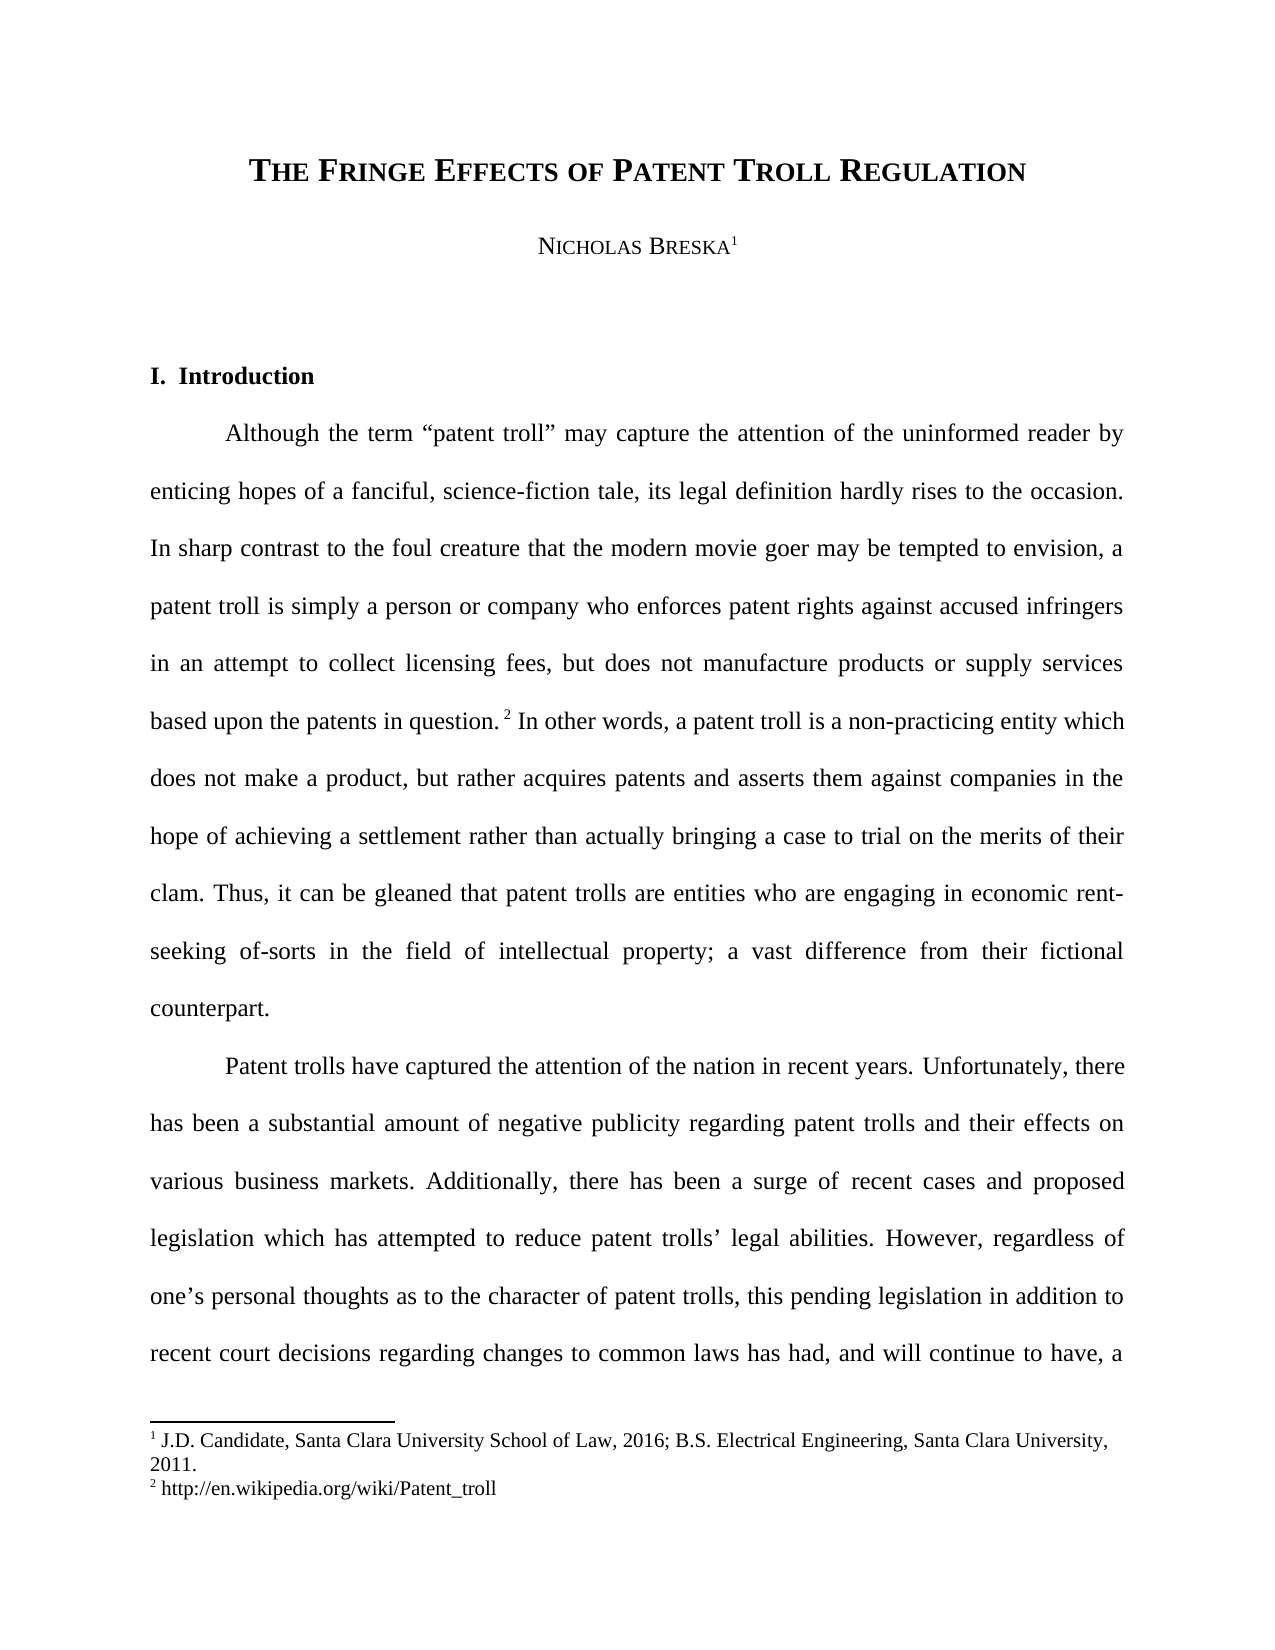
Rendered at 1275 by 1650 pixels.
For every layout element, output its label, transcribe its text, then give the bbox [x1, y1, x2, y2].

text The Fringe Effects of Patent Troll Regulation [150, 150, 1125, 188]
subtitle I. Introduction [150, 361, 1125, 389]
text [150, 1051, 1125, 1367]
text Although the term “patent troll” may capture the attention of the uninformed reader by enticing hopes of a fanciful, science-fiction tale, its legal definition hardly rises to the occasion. In sharp contrast to the foul creature that the modern movie goer may be tempted to envision, a patent troll is simply a person or company who enforces patent rights against accused infringers in an attempt to collect licensing fees, but does not manufacture products or supply services based upon the patents in question. In other words, a patent troll is a non-practicing entity which does not make a product, but rather acquires patents and asserts them against companies in the hope of achieving a settlement rather than actually bringing a case to trial on the merits of their clam. Thus, it can be gleaned that patent trolls are entities who are engaging in economic rent-seeking of-sorts in the field of intellectual property; a vast difference from their fictional counterpart. [150, 418, 1125, 1022]
text Nicholas Breska [150, 231, 1125, 260]
